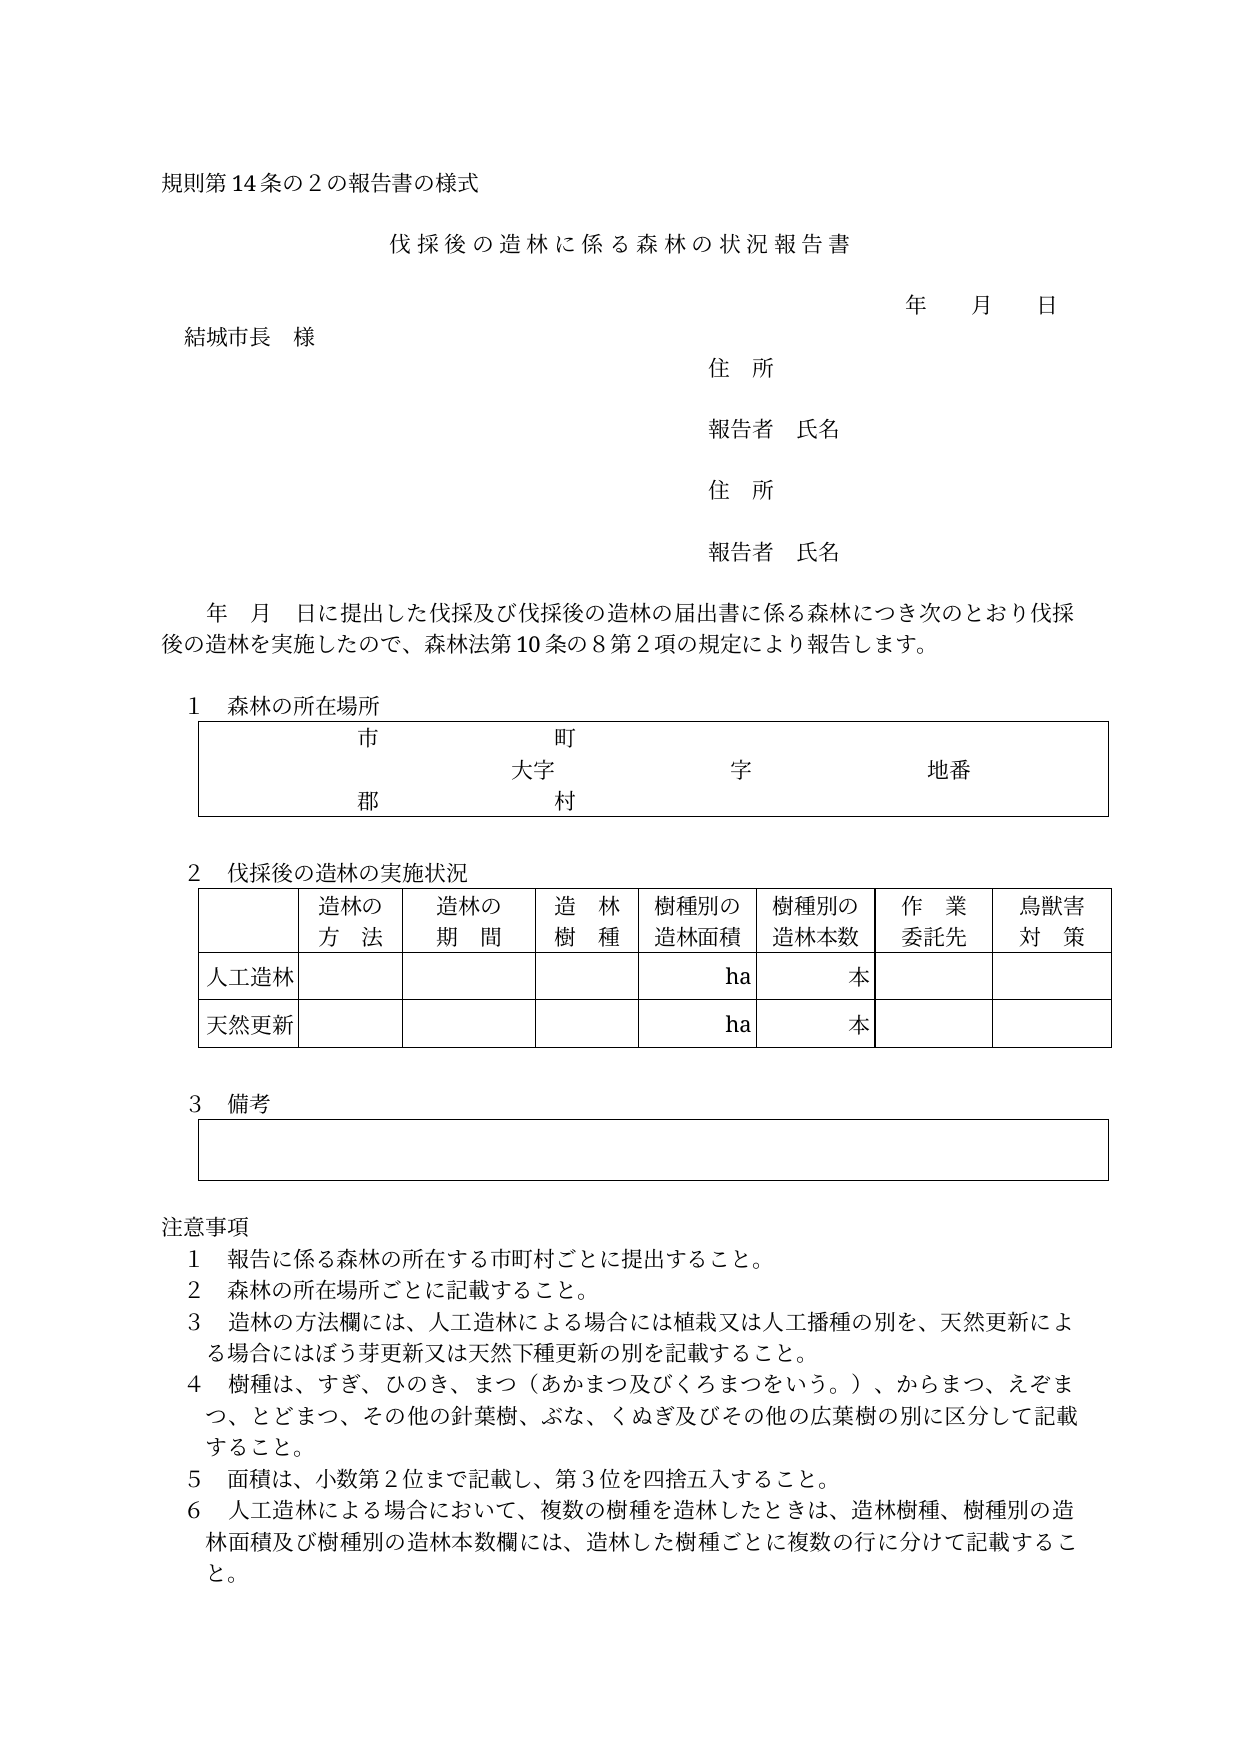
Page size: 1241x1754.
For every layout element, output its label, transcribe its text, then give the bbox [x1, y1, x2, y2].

table_cell [993, 953, 1111, 999]
table_cell [299, 953, 402, 999]
table_header [199, 1120, 1108, 1179]
text 報告者 氏名 [162, 412, 1079, 444]
table_header 樹種別の 造林本数 [757, 889, 874, 952]
table_header 鳥獣害 対 策 [993, 889, 1111, 952]
table_cell [536, 1000, 638, 1047]
table_cell [299, 1000, 402, 1047]
table_cell [403, 953, 535, 999]
table_cell 天然更新 [199, 1000, 298, 1047]
table_header 市 町 大字 字 地番 郡 村 [199, 722, 1108, 816]
text 年 月 日に提出した伐採及び伐採後の造林の届出書に係る森林につき次のとおり伐採後の造林を実施したので、森林法第10条の８第２項の規定により報告します。 [162, 596, 1079, 659]
table_header 造 林 樹 種 [536, 889, 638, 952]
table_cell [876, 1000, 992, 1047]
table_cell [993, 1000, 1111, 1047]
text ５ 面積は、小数第２位まで記載し、第３位を四捨五入すること。 [183, 1462, 1079, 1493]
text 住 所 [162, 474, 1079, 505]
text 伐 採 後 の 造 林 に 係 る 森 林 の 状 況 報 告 書 [162, 227, 1079, 258]
text 住 所 [162, 351, 1079, 383]
table_cell ha [639, 953, 756, 999]
text ２ 伐採後の造林の実施状況 [162, 857, 1079, 888]
text ３ 備考 [162, 1087, 1079, 1119]
text ３ 造林の方法欄には、人工造林による場合には植栽又は人工播種の別を、天然更新による場合にはぼう芽更新又は天然下種更新の別を記載すること。 [183, 1305, 1079, 1368]
table_header 作 業 委託先 [876, 889, 992, 952]
text １ 報告に係る森林の所在する市町村ごとに提出すること。 [183, 1242, 1079, 1273]
table_header 造林の 期 間 [403, 889, 535, 952]
text 年 月 日 [162, 288, 1079, 320]
text ４ 樹種は、すぎ、ひのき、まつ（あかまつ及びくろまつをいう。）、からまつ、えぞまつ、とどまつ、その他の針葉樹、ぶな、くぬぎ及びその他の広葉樹の別に区分して記載すること。 [183, 1368, 1079, 1462]
text 規則第14条の２の報告書の様式 [162, 166, 1079, 197]
table_header 造林の 方 法 [299, 889, 402, 952]
text 報告者 氏名 [162, 535, 1079, 566]
table_cell 本 [757, 1000, 874, 1047]
table_cell 本 [757, 953, 874, 999]
table_cell [536, 953, 638, 999]
text 注意事項 [162, 1210, 1079, 1242]
table_cell [876, 953, 992, 999]
text １ 森林の所在場所 [162, 689, 1079, 721]
table_cell [403, 1000, 535, 1047]
text ６ 人工造林による場合において、複数の樹種を造林したときは、造林樹種、樹種別の造林面積及び樹種別の造林本数欄には、造林した樹種ごとに複数の行に分けて記載すること。 [183, 1493, 1079, 1588]
text 結城市長 様 [162, 320, 1079, 351]
table_cell 人工造林 [199, 953, 298, 999]
table_header 樹種別の 造林面積 [639, 889, 756, 952]
table_cell ha [639, 1000, 756, 1047]
table_header [199, 889, 298, 952]
text ２ 森林の所在場所ごとに記載すること。 [183, 1273, 1079, 1305]
